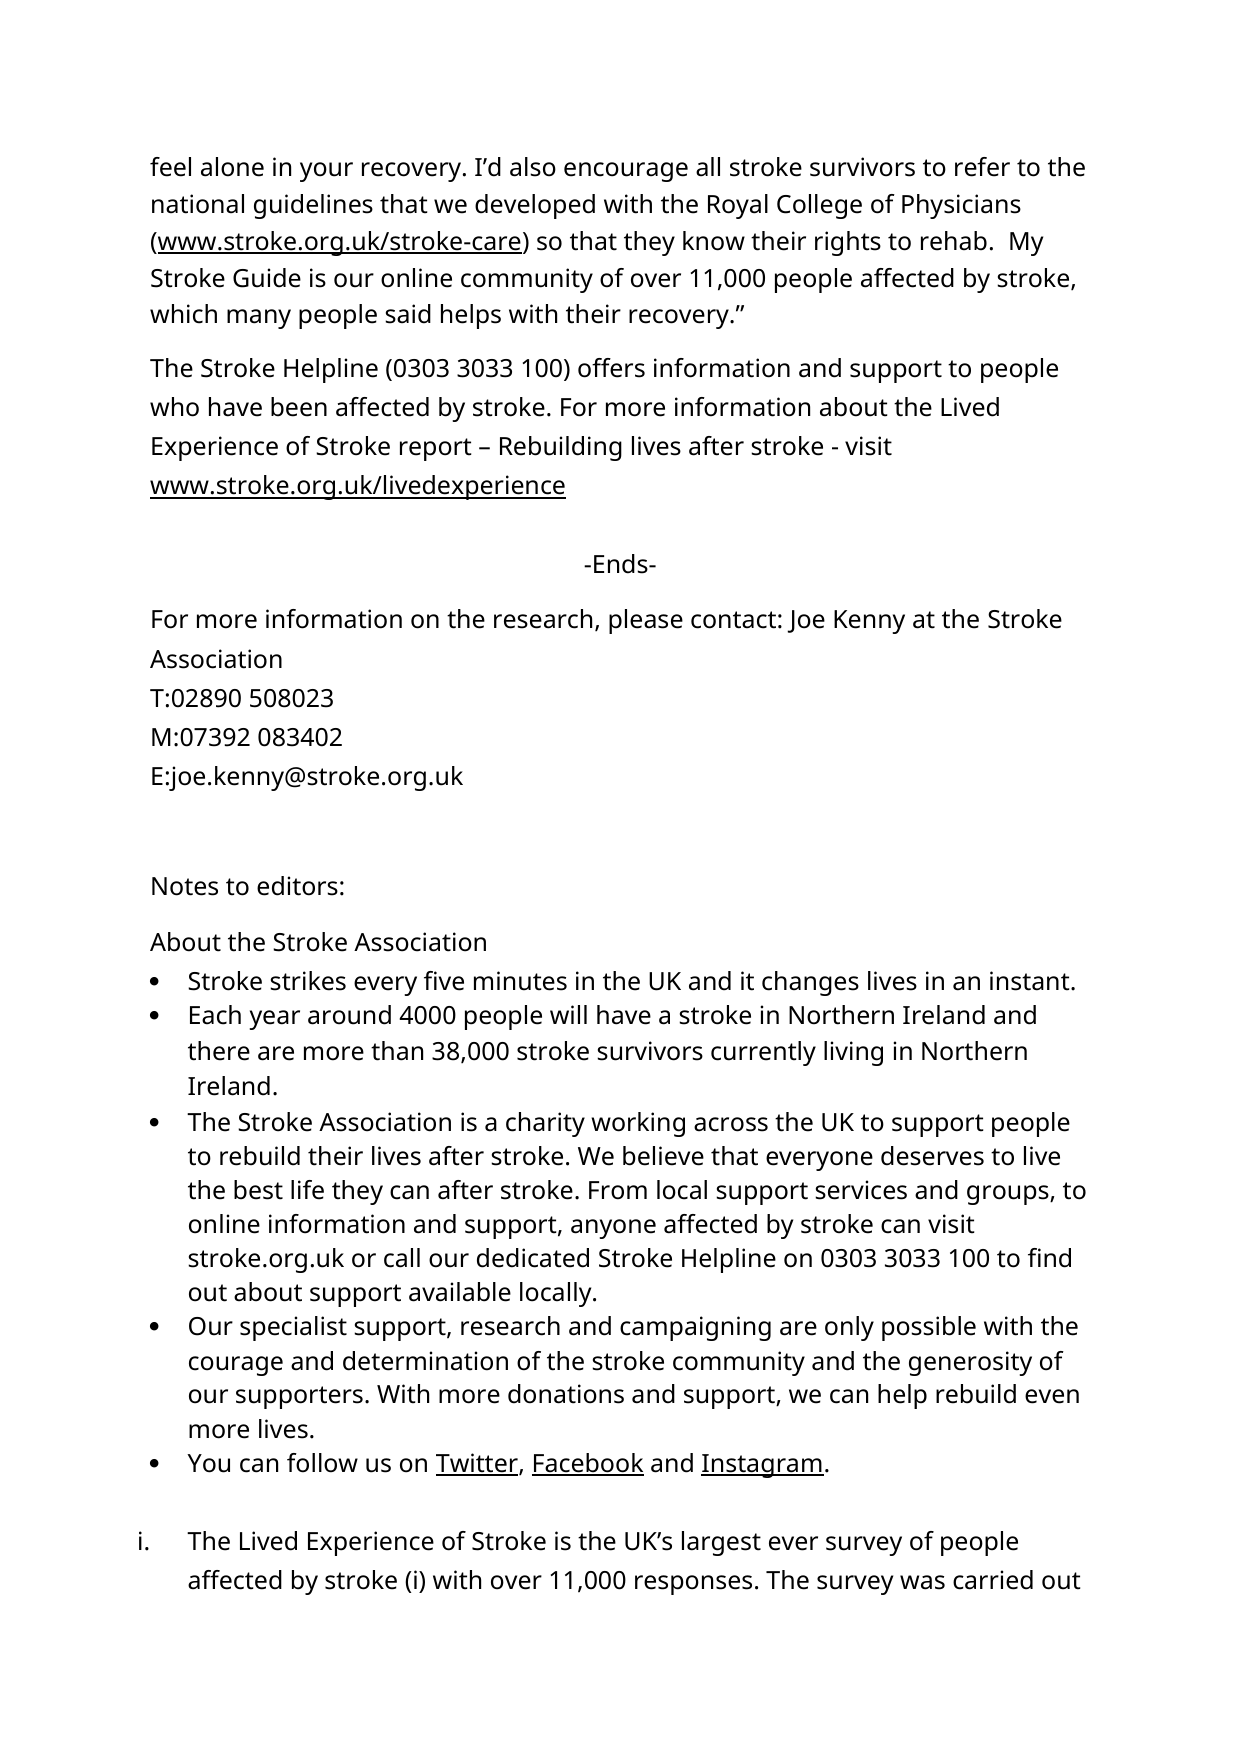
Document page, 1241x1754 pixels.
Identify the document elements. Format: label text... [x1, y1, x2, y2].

list The Stroke Association is a charity working across the UK to support people to rebuild their lives after stroke. We believe that everyone deserves to live the best life they can after stroke. From local support services and groups, to online information and support, anyone affected by stroke can visit stroke.org.uk or call our dedicated Stroke Helpline on 0303 3033 100 to find out about support available locally. [150, 1105, 1090, 1309]
text -Ends- [150, 507, 1090, 580]
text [150, 150, 1090, 331]
text E:joe.kenny@stroke.org.uk [150, 759, 1090, 793]
text Notes to editors: [150, 868, 1090, 902]
text M:07392 083402 [150, 720, 1090, 754]
text The Stroke Helpline (0303 3033 100) offers information and support to people who have been affected by stroke. For more information about the Lived Experience of Stroke report – Rebuilding lives after stroke - visit www.stroke.org.uk/livedexperience [150, 351, 1090, 502]
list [150, 1524, 1090, 1597]
text T:02890 508023 [150, 681, 1090, 714]
text For more information on the research, please contact: Joe Kenny at the Stroke Association [150, 602, 1090, 675]
list Each year around 4000 people will have a stroke in Northern Ireland and there are more than 38,000 stroke survivors currently living in Northern Ireland. [150, 997, 1090, 1103]
list Our specialist support, research and campaigning are only possible with the courage and determination of the stroke community and the generosity of our supporters. With more donations and support, we can help rebuild even more lives. [150, 1309, 1090, 1445]
list You can follow us on Twitter, Facebook and Instagram. [150, 1445, 1090, 1479]
text About the Stroke Association [150, 924, 1090, 958]
list Stroke strikes every five minutes in the UK and it changes lives in an instant. [150, 963, 1090, 997]
